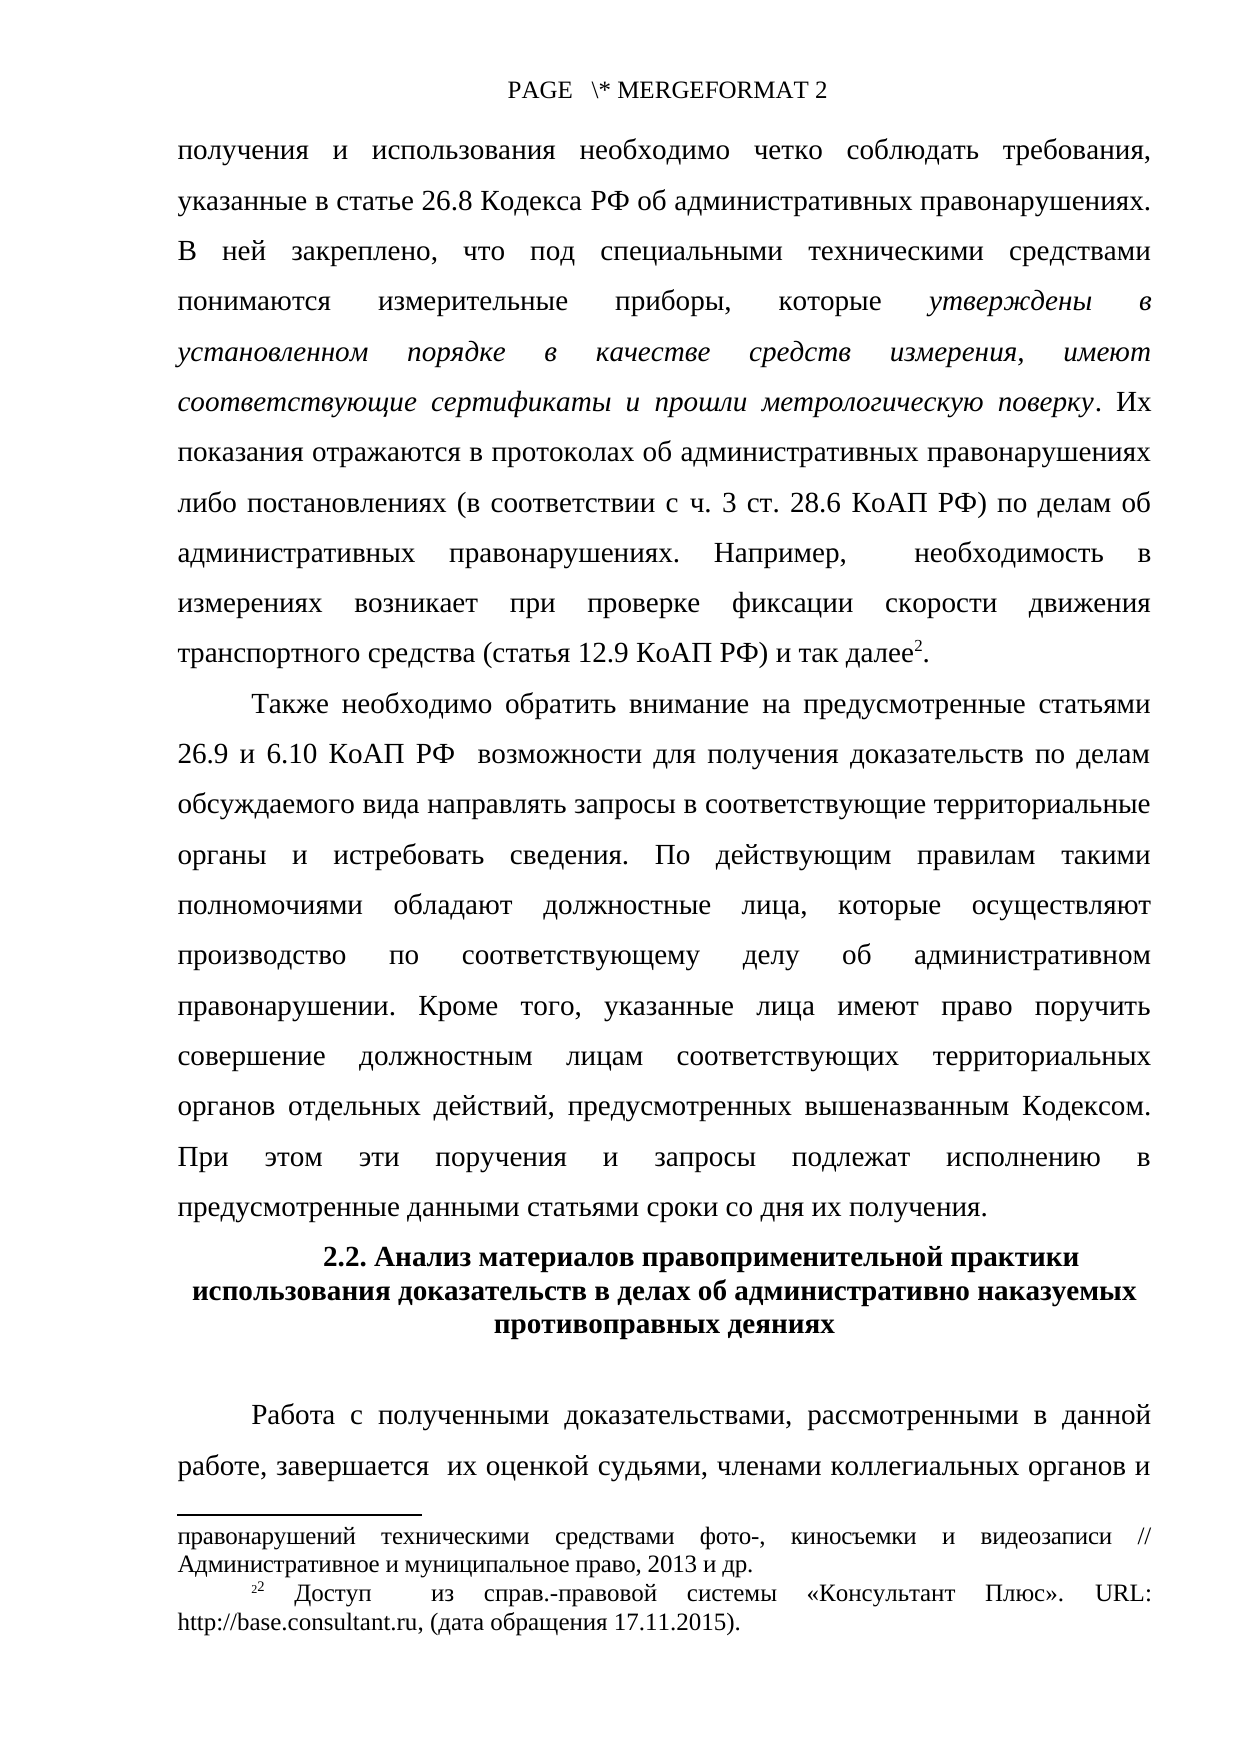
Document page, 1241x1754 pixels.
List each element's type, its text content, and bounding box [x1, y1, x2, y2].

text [177, 1397, 1152, 1481]
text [177, 132, 1152, 669]
text Также необходимо обратить внимание на предусмотренные статьями 26.9 и 6.10 КоАП РФ возможности для получения доказательств по делам обсуждаемого вида направлять запросы в соответствующие территориальные органы и истребовать сведения. По действующим правилам такими полномочиями обладают должностные лица, которые осуществляют производство по соответствующему делу об административном правонарушении. Кроме того, указанные лица имеют право поручить совершение должностным лицам соответствующих территориальных органов отдельных действий, предусмотренных вышеназванным Кодексом. При этом эти поручения и запросы подлежат исполнению в предусмотренные данными статьями сроки со дня их получения. [177, 686, 1152, 1223]
text 2.2. Анализ материалов правоприменительной практики использования доказательств в делах об административно наказуемых противоправных деяниях [177, 1239, 1152, 1340]
